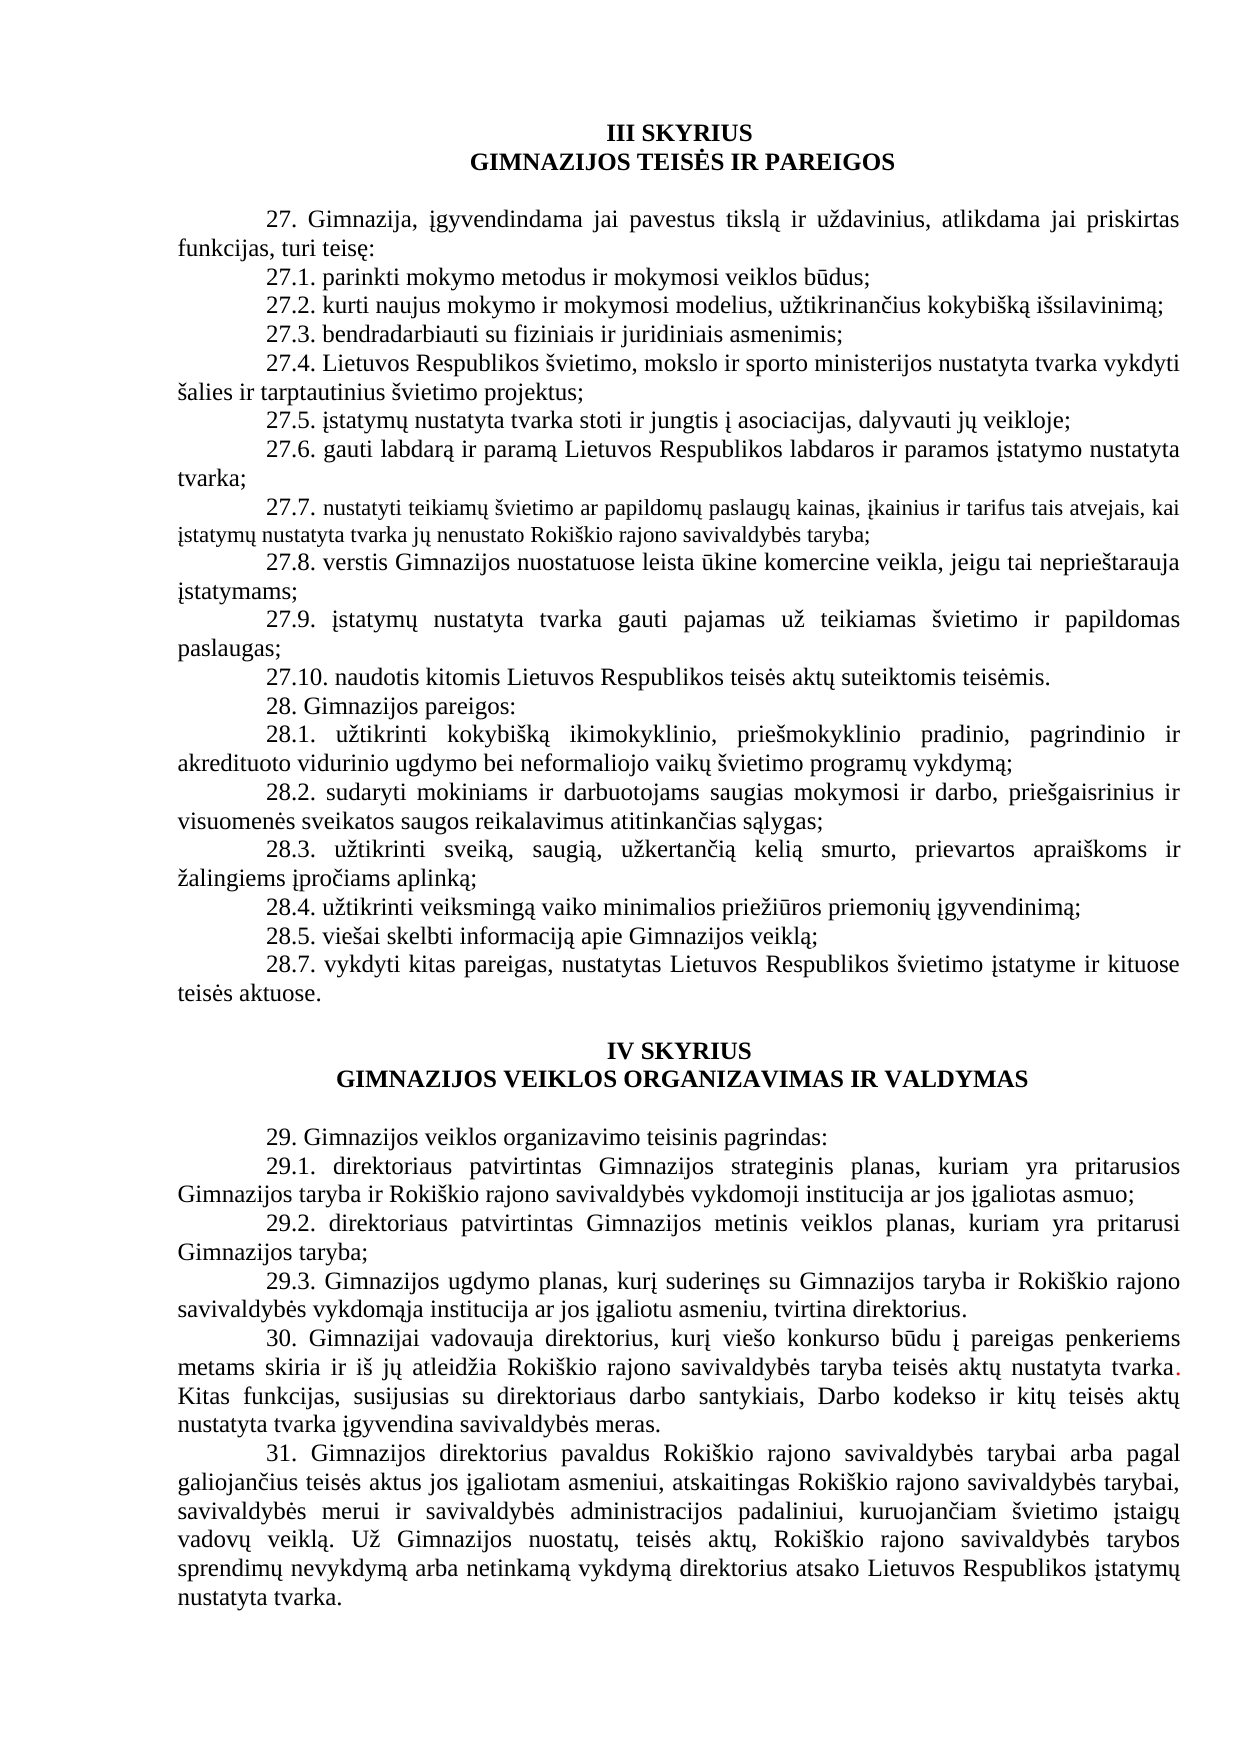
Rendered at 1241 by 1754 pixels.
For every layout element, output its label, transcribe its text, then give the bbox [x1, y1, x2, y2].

text 27.5. įstatymų nustatyta tvarka stoti ir jungtis į asociacijas, dalyvauti jų veikloje; [177, 406, 1181, 434]
text 28.1. užtikrinti kokybišką ikimokyklinio, priešmokyklinio pradinio, pagrindinio ir akredituoto vidurinio ugdymo bei neformaliojo vaikų švietimo programų vykdymą; [177, 719, 1181, 777]
text 29.3. Gimnazijos ugdymo planas, kurį suderinęs su Gimnazijos taryba ir Rokiškio rajono savivaldybės vykdomąja institucija ar jos įgaliotu asmeniu, tvirtina direktorius. [177, 1266, 1181, 1323]
text 27.3. bendradarbiauti su fiziniais ir juridiniais asmenimis; [177, 319, 1181, 348]
text 28.3. užtikrinti sveiką, saugią, užkertančią kelią smurto, prievartos apraiškoms ir žalingiems įpročiams aplinką; [177, 834, 1181, 892]
text 29.1. direktoriaus patvirtintas Gimnazijos strateginis planas, kuriam yra pritarusios Gimnazijos taryba ir Rokiškio rajono savivaldybės vykdomoji institucija ar jos įgaliotas asmuo; [177, 1151, 1181, 1208]
text 29.2. direktoriaus patvirtintas Gimnazijos metinis veiklos planas, kuriam yra pritarusi Gimnazijos taryba; [177, 1208, 1181, 1266]
text 29. Gimnazijos veiklos organizavimo teisinis pagrindas: [177, 1122, 1181, 1151]
text GIMNAZIJOS TEISĖS IR PAREIGOS [177, 147, 1181, 176]
text 27.1. parinkti mokymo metodus ir mokymosi veiklos būdus; [177, 262, 1181, 291]
text III SKYRIUS [177, 118, 1181, 147]
text 30. Gimnazijai vadovauja direktorius, kurį viešo konkurso būdu į pareigas penkeriems metams skiria ir iš jų atleidžia Rokiškio rajono savivaldybės taryba teisės aktų nustatyta tvarka. Kitas funkcijas, susijusias su direktoriaus darbo santykiais, Darbo kodekso ir kitų teisės aktų nustatyta tvarka įgyvendina savivaldybės meras. [177, 1323, 1181, 1438]
text 27.6. gauti labdarą ir paramą Lietuvos Respublikos labdaros ir paramos įstatymo nustatyta tvarka; [177, 434, 1181, 492]
text 28.5. viešai skelbti informaciją apie Gimnazijos veiklą; [177, 921, 1181, 949]
text 27.7. nustatyti teikiamų švietimo ar papildomų paslaugų kainas, įkainius ir tarifus tais atvejais, kai įstatymų nustatyta tvarka jų nenustato Rokiškio rajono savivaldybės taryba; [177, 492, 1181, 547]
text 27. Gimnazija, įgyvendindama jai pavestus tikslą ir uždavinius, atlikdama jai priskirtas funkcijas, turi teisę: [177, 204, 1181, 262]
text 27.9. įstatymų nustatyta tvarka gauti pajamas už teikiamas švietimo ir papildomas paslaugas; [177, 604, 1181, 662]
text 28.2. sudaryti mokiniams ir darbuotojams saugias mokymosi ir darbo, priešgaisrinius ir visuomenės sveikatos saugos reikalavimus atitinkančias sąlygas; [177, 777, 1181, 834]
text 27.4. Lietuvos Respublikos švietimo, mokslo ir sporto ministerijos nustatyta tvarka vykdyti šalies ir tarptautinius švietimo projektus; [177, 348, 1181, 406]
text 27.2. kurti naujus mokymo ir mokymosi modelius, užtikrinančius kokybišką išsilavinimą; [177, 291, 1181, 319]
text 27.8. verstis Gimnazijos nuostatuose leista ūkine komercine veikla, jeigu tai neprieštarauja įstatymams; [177, 547, 1181, 604]
text 28. Gimnazijos pareigos: [177, 691, 1181, 719]
text 28.7. vykdyti kitas pareigas, nustatytas Lietuvos Respublikos švietimo įstatyme ir kituose teisės aktuose. [177, 949, 1181, 1007]
text GIMNAZIJOS VEIKLOS ORGANIZAVIMAS IR VALDYMAS [177, 1064, 1181, 1093]
text 27.10. naudotis kitomis Lietuvos Respublikos teisės aktų suteiktomis teisėmis. [177, 662, 1181, 691]
text 31. Gimnazijos direktorius pavaldus Rokiškio rajono savivaldybės tarybai arba pagal galiojančius teisės aktus jos įgaliotam asmeniui, atskaitingas Rokiškio rajono savivaldybės tarybai, savivaldybės merui ir savivaldybės administracijos padaliniui, kuruojančiam švietimo įstaigų vadovų veiklą. Už Gimnazijos nuostatų, teisės aktų, Rokiškio rajono savivaldybės tarybos sprendimų nevykdymą arba netinkamą vykdymą direktorius atsako Lietuvos Respublikos įstatymų nustatyta tvarka. [177, 1438, 1181, 1611]
text IV SKYRIUS [177, 1036, 1181, 1064]
text 28.4. užtikrinti veiksmingą vaiko minimalios priežiūros priemonių įgyvendinimą; [177, 892, 1181, 921]
